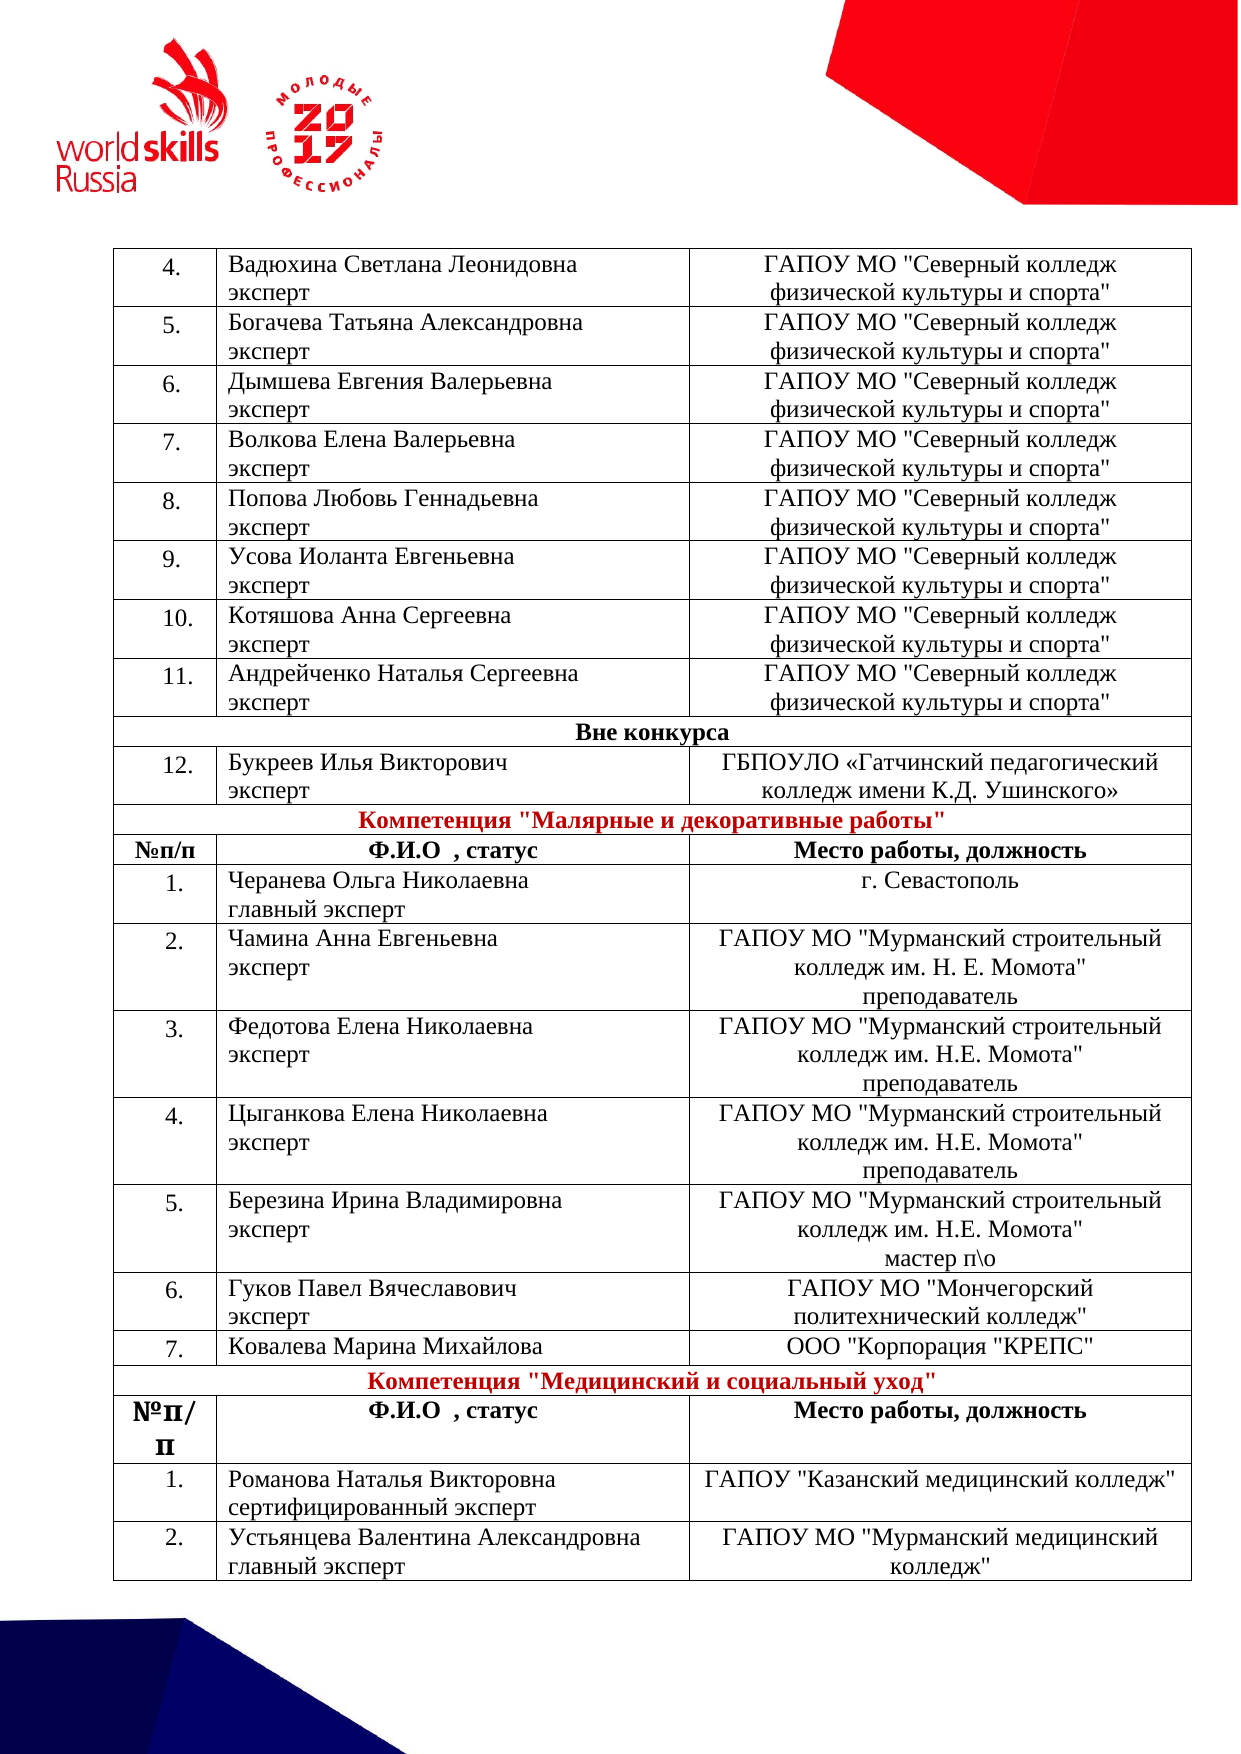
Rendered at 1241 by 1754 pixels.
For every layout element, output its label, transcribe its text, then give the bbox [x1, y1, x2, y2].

table_cell [114, 1464, 216, 1521]
table_cell [114, 366, 216, 423]
table_cell Попова Любовь Геннадьевна эксперт [217, 483, 689, 540]
table_cell Место работы, должность [690, 1396, 1191, 1463]
table_cell Устьянцева Валентина Александровна главный эксперт [217, 1522, 689, 1580]
table_cell [114, 1522, 216, 1580]
picture [0, 1615, 420, 1754]
table_cell [114, 483, 216, 540]
table_cell Дымшева Евгения Валерьевна эксперт [217, 366, 689, 423]
table_cell №п/п [114, 835, 216, 864]
table_cell Волкова Елена Валерьевна эксперт [217, 424, 689, 482]
table_cell ГАПОУ МО "Мончегорский политехнический колледж" [690, 1273, 1191, 1330]
table_cell ГАПОУ "Казанский медицинский колледж" [690, 1464, 1191, 1521]
table_cell [114, 1273, 216, 1330]
table_cell Букреев Илья Викторович эксперт [217, 747, 689, 804]
table_cell ГАПОУ МО "Мурманский медицинский колледж" преподаватель [690, 1522, 1191, 1580]
table_cell Андрейченко Наталья Сергеевна эксперт [217, 659, 689, 716]
table_cell [114, 747, 216, 804]
table_cell Гуков Павел Вячеславович эксперт [217, 1273, 689, 1330]
table_cell Компетенция "Малярные и декоративные работы" [114, 805, 1191, 834]
table_cell ГАПОУ МО "Северный колледж физической культуры и спорта" [690, 249, 1191, 306]
table_cell Ф.И.О , статус [217, 1396, 689, 1463]
table_cell Ф.И.О , статус [217, 835, 689, 864]
table_cell ООО "Корпорация "КРЕПС" [690, 1331, 1191, 1365]
table_cell [114, 307, 216, 365]
table_cell [114, 659, 216, 716]
table_cell ГБПОУЛО «Гатчинский педагогический колледж имени К.Д. Ушинского» [690, 747, 1191, 804]
table_cell Компетенция "Медицинский и социальный уход" [114, 1366, 1191, 1394]
table_cell ГАПОУ МО "Мурманский строительный колледж им. Н. Е. Момота" преподаватель [690, 924, 1191, 1010]
table_cell ГАПОУ МО "Мурманский строительный колледж им. Н.Е. Момота" мастер п\о [690, 1185, 1191, 1272]
table_cell г. Севастополь [690, 865, 1191, 922]
table_cell Вне конкурса [114, 717, 1191, 746]
table_cell [114, 249, 216, 306]
table_cell [114, 1331, 216, 1365]
table_cell Федотова Елена Николаевна эксперт [217, 1011, 689, 1097]
table_cell [114, 865, 216, 922]
table_cell Место работы, должность [690, 835, 1191, 864]
table_cell Ковалева Марина Михайлова [217, 1331, 689, 1365]
table_cell ГАПОУ МО "Северный колледж физической культуры и спорта" [690, 366, 1191, 423]
table_cell [114, 424, 216, 482]
picture [823, 0, 1238, 207]
table_cell №п/п [114, 1396, 216, 1463]
table_cell ГАПОУ МО "Северный колледж физической культуры и спорта" [690, 307, 1191, 365]
table_cell [114, 1185, 216, 1272]
table_cell [114, 1098, 216, 1184]
table_cell [114, 541, 216, 599]
table_cell Цыганкова Елена Николаевна эксперт [217, 1098, 689, 1184]
table_cell ГАПОУ МО "Северный колледж физической культуры и спорта" [690, 424, 1191, 482]
table_cell Черанева Ольга Николаевна главный эксперт [217, 865, 689, 922]
table_cell [114, 1011, 216, 1097]
table_cell ГАПОУ МО "Северный колледж физической культуры и спорта" [690, 659, 1191, 716]
picture [54, 36, 384, 194]
table_cell Романова Наталья Викторовна сертифицированный эксперт [217, 1464, 689, 1521]
table_cell [114, 600, 216, 657]
table_cell Усова Иоланта Евгеньевна эксперт [217, 541, 689, 599]
table_cell Богачева Татьяна Александровна эксперт [217, 307, 689, 365]
table_cell Чамина Анна Евгеньевна эксперт [217, 924, 689, 1010]
table_cell Вадюхина Светлана Леонидовна эксперт [217, 249, 689, 306]
table_cell ГАПОУ МО "Мурманский строительный колледж им. Н.Е. Момота" преподаватель [690, 1098, 1191, 1184]
table_cell [114, 924, 216, 1010]
table_cell ГАПОУ МО "Северный колледж физической культуры и спорта" [690, 600, 1191, 657]
table_cell ГАПОУ МО "Мурманский строительный колледж им. Н.Е. Момота" преподаватель [690, 1011, 1191, 1097]
table_cell Березина Ирина Владимировна эксперт [217, 1185, 689, 1272]
table_cell ГАПОУ МО "Северный колледж физической культуры и спорта" [690, 483, 1191, 540]
table_cell Котяшова Анна Сергеевна эксперт [217, 600, 689, 657]
table_cell ГАПОУ МО "Северный колледж физической культуры и спорта" [690, 541, 1191, 599]
